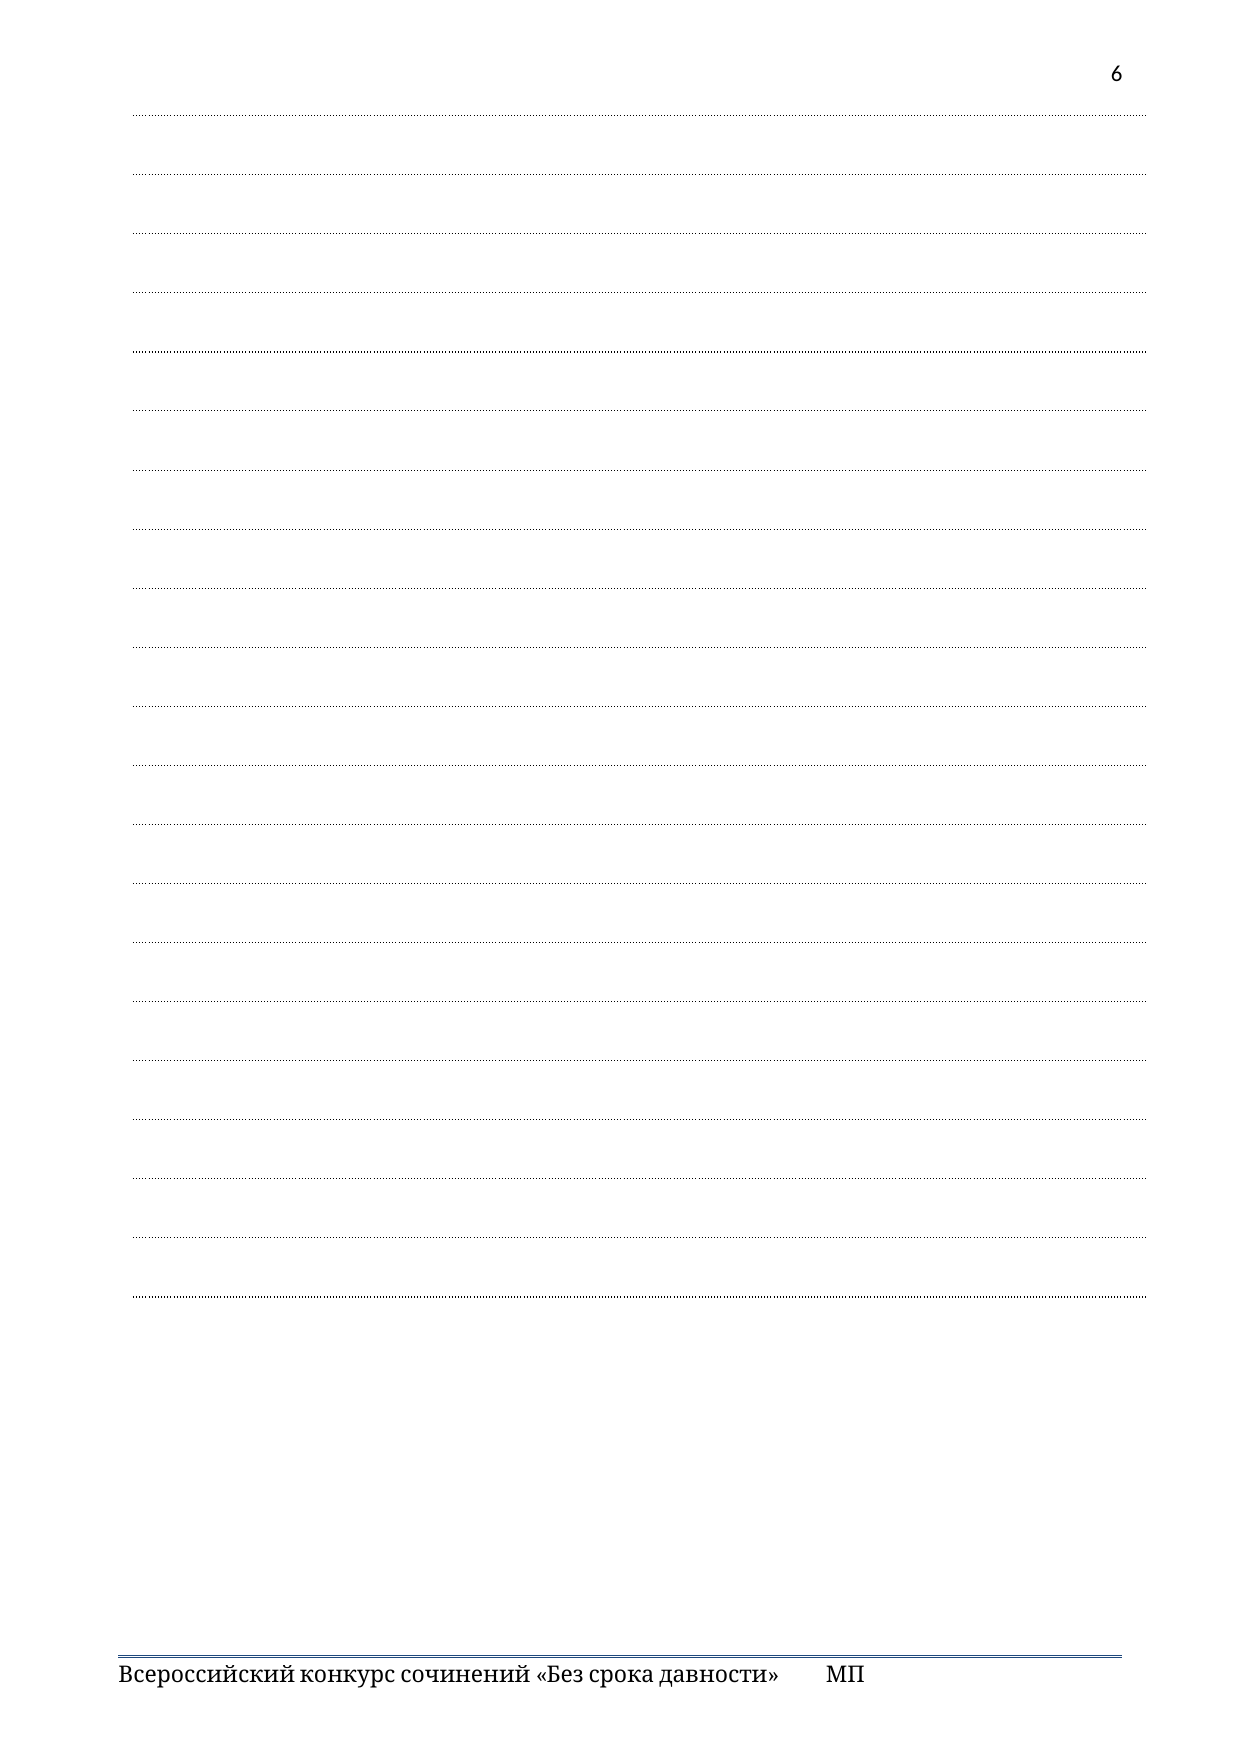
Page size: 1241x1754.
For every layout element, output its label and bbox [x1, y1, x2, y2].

table_cell [133, 1237, 1148, 1296]
table_cell [133, 1001, 1148, 1060]
table_cell [133, 824, 1148, 883]
table_cell [133, 410, 1148, 469]
table_cell [133, 529, 1148, 588]
table_cell [133, 706, 1148, 765]
table_cell [133, 942, 1148, 1001]
table_cell [133, 351, 1148, 410]
table_cell [133, 1178, 1148, 1237]
table_cell [133, 647, 1148, 706]
table_cell [133, 1060, 1148, 1119]
table_cell [133, 470, 1148, 528]
table_cell [133, 588, 1148, 647]
table_cell [133, 883, 1148, 942]
table_cell [133, 233, 1148, 292]
table_cell [133, 1119, 1148, 1178]
table_cell [133, 292, 1148, 351]
table_cell [133, 765, 1148, 824]
table_cell [133, 115, 1148, 174]
table_cell [133, 174, 1148, 233]
